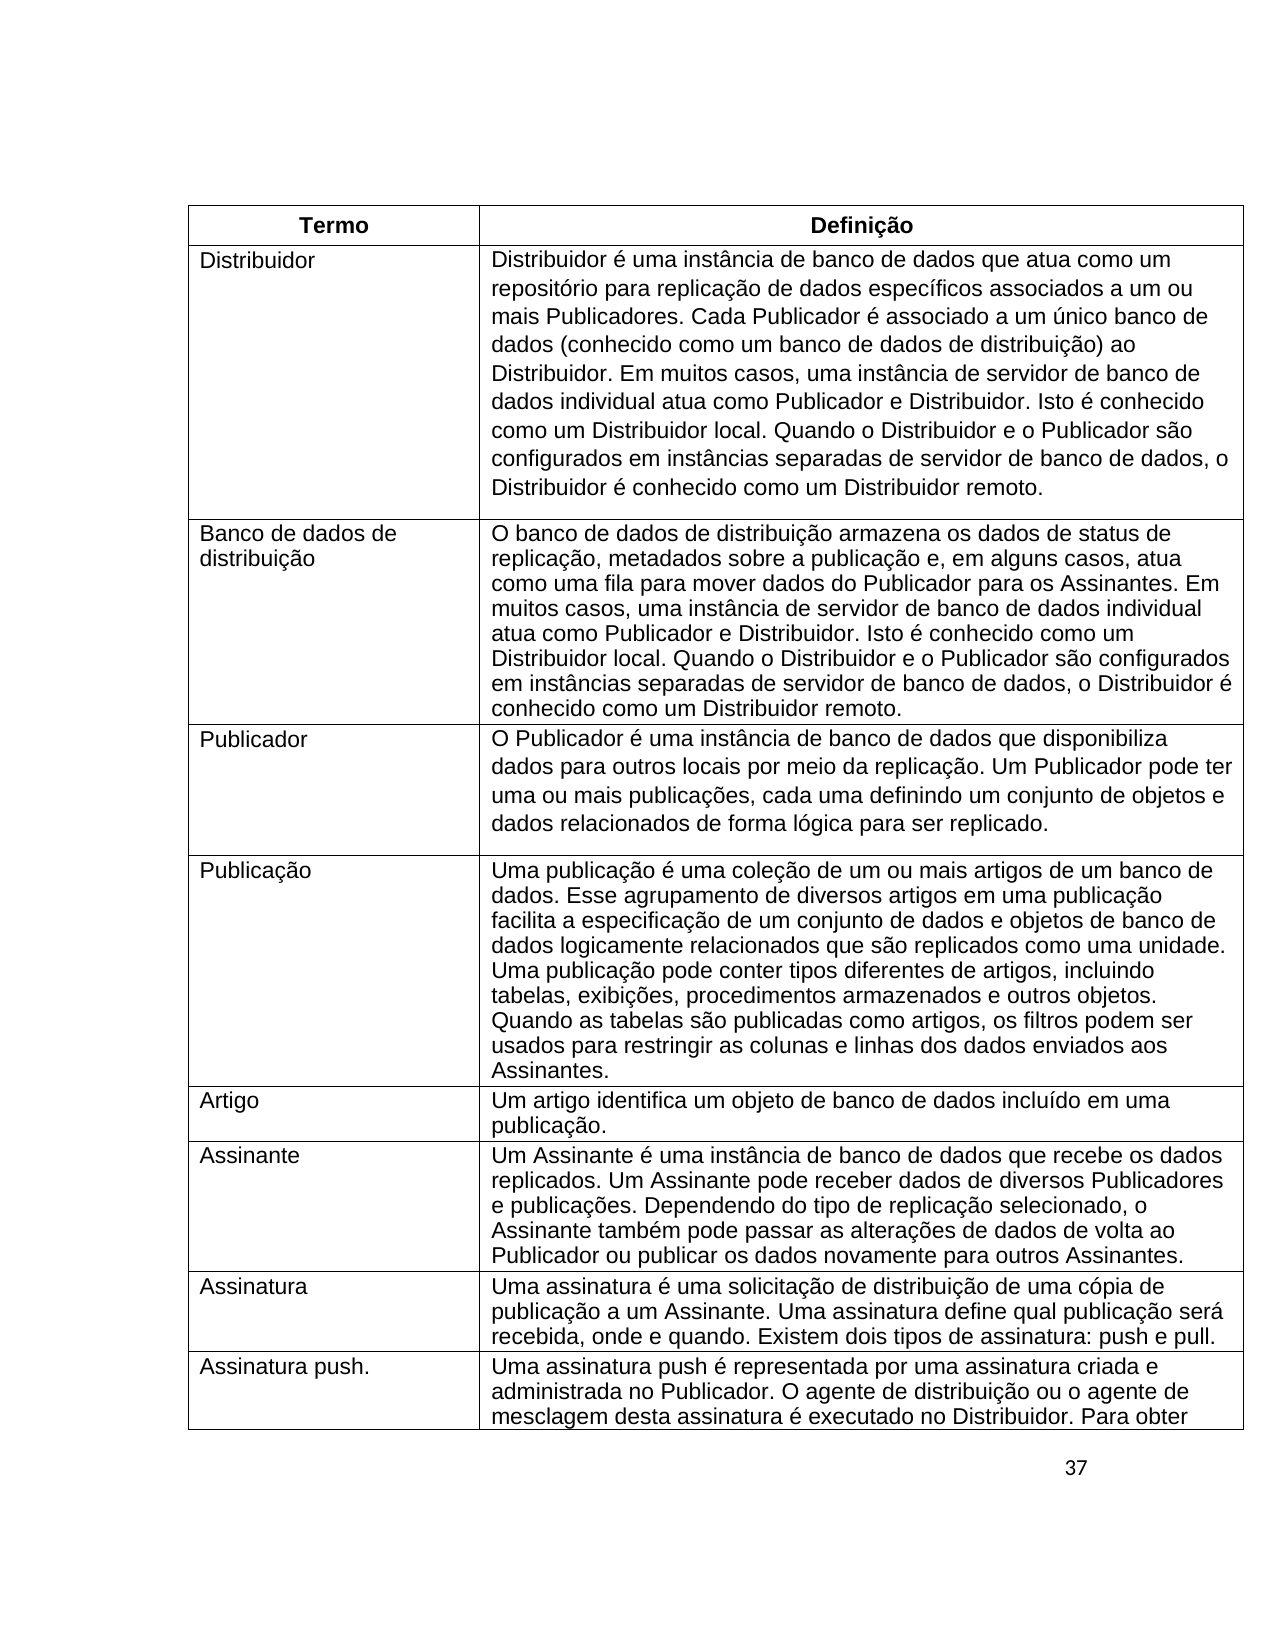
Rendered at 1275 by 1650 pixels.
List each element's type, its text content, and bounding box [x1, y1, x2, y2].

table_cell Artigo [189, 1087, 479, 1141]
table_cell Distribuidor [189, 246, 479, 519]
table_cell O Publicador é uma instância de banco de dados que disponibiliza dados para outros locais por meio da replicação. Um Publicador pode ter uma ou mais publicações, cada uma definindo um conjunto de objetos e dados relacionados de forma lógica para ser replicado. [480, 725, 1243, 855]
table_cell Um artigo identifica um objeto de banco de dados incluído em uma publicação. [480, 1087, 1243, 1141]
table_cell Assinatura [189, 1272, 479, 1351]
table_cell Uma publicação é uma coleção de um ou mais artigos de um banco de dados. Esse agrupamento de diversos artigos em uma publicação facilita a especificação de um conjunto de dados e objetos de banco de dados logicamente relacionados que são replicados como uma unidade. Uma publicação pode conter tipos diferentes de artigos, incluindo tabelas, exibições, procedimentos armazenados e outros objetos. Quando as tabelas são publicadas como artigos, os filtros podem ser usados para restringir as colunas e linhas dos dados enviados aos Assinantes. [480, 856, 1243, 1086]
table_header Termo [189, 206, 479, 245]
table_cell Publicador [189, 725, 479, 855]
table_cell Um Assinante é uma instância de banco de dados que recebe os dados replicados. Um Assinante pode receber dados de diversos Publicadores e publicações. Dependendo do tipo de replicação selecionado, o Assinante também pode passar as alterações de dados de volta ao Publicador ou publicar os dados novamente para outros Assinantes. [480, 1142, 1243, 1271]
table_header Definição [480, 206, 1243, 245]
table_cell O banco de dados de distribuição armazena os dados de status de replicação, metadados sobre a publicação e, em alguns casos, atua como uma fila para mover dados do Publicador para os Assinantes. Em muitos casos, uma instância de servidor de banco de dados individual atua como Publicador e Distribuidor. Isto é conhecido como um Distribuidor local. Quando o Distribuidor e o Publicador são configurados em instâncias separadas de servidor de banco de dados, o Distribuidor é conhecido como um Distribuidor remoto. [480, 520, 1243, 724]
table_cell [480, 1352, 1243, 1429]
table_cell Distribuidor é uma instância de banco de dados que atua como um repositório para replicação de dados específicos associados a um ou mais Publicadores. Cada Publicador é associado a um único banco de dados (conhecido como um banco de dados de distribuição) ao Distribuidor. Em muitos casos, uma instância de servidor de banco de dados individual atua como Publicador e Distribuidor. Isto é conhecido como um Distribuidor local. Quando o Distribuidor e o Publicador são configurados em instâncias separadas de servidor de banco de dados, o Distribuidor é conhecido como um Distribuidor remoto. [480, 246, 1243, 519]
table_cell Publicação [189, 856, 479, 1086]
table_cell Assinante [189, 1142, 479, 1271]
table_cell Banco de dados de distribuição [189, 520, 479, 724]
table_cell Uma assinatura é uma solicitação de distribuição de uma cópia de publicação a um Assinante. Uma assinatura define qual publicação será recebida, onde e quando. Existem dois tipos de assinatura: push e pull. [480, 1272, 1243, 1351]
table_cell Assinatura push. [189, 1352, 479, 1429]
